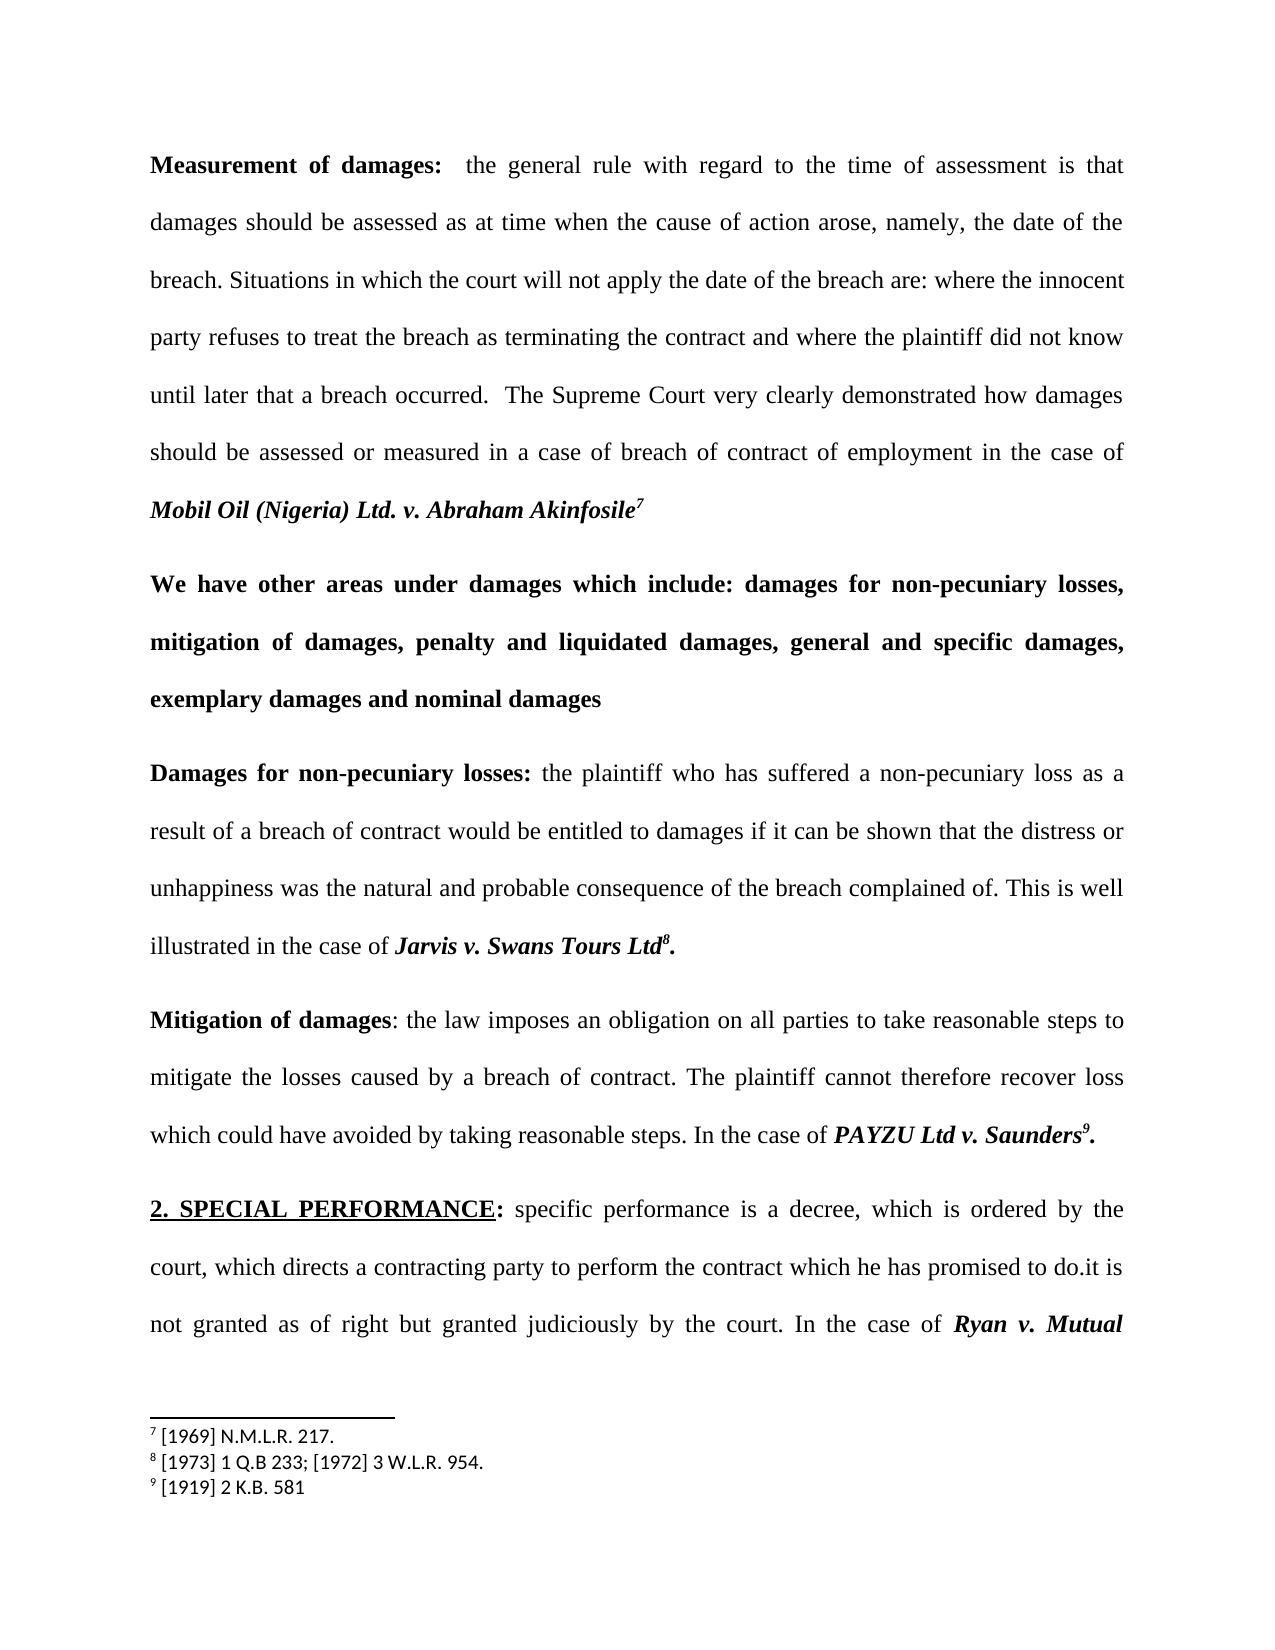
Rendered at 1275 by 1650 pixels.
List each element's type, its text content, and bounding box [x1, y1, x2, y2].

text Mitigation of damages: the law imposes an obligation on all parties to take reasonable steps to mitigate the losses caused by a breach of contract. The plaintiff cannot therefore recover loss which could have avoided by taking reasonable steps. In the case of PAYZU Ltd v. Saunders. [150, 1005, 1125, 1149]
text We have other areas under damages which include: damages for non-pecuniary losses, mitigation of damages, penalty and liquidated damages, general and specific damages, exemplary damages and nominal damages [150, 569, 1125, 713]
text Measurement of damages: the general rule with regard to the time of assessment is that damages should be assessed as at time when the cause of action arose, namely, the date of the breach. Situations in which the court will not apply the date of the breach are: where the innocent party refuses to treat the breach as terminating the contract and where the plaintiff did not know until later that a breach occurred. The Supreme Court very clearly demonstrated how damages should be assessed or measured in a case of breach of contract of employment in the case of Mobil Oil (Nigeria) Ltd. v. Abraham Akinfosile [150, 150, 1125, 524]
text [150, 1194, 1125, 1338]
text Damages for non-pecuniary losses: the plaintiff who has suffered a non-pecuniary loss as a result of a breach of contract would be entitled to damages if it can be shown that the distress or unhappiness was the natural and probable consequence of the breach complained of. This is well illustrated in the case of Jarvis v. Swans Tours Ltd. [150, 758, 1125, 959]
